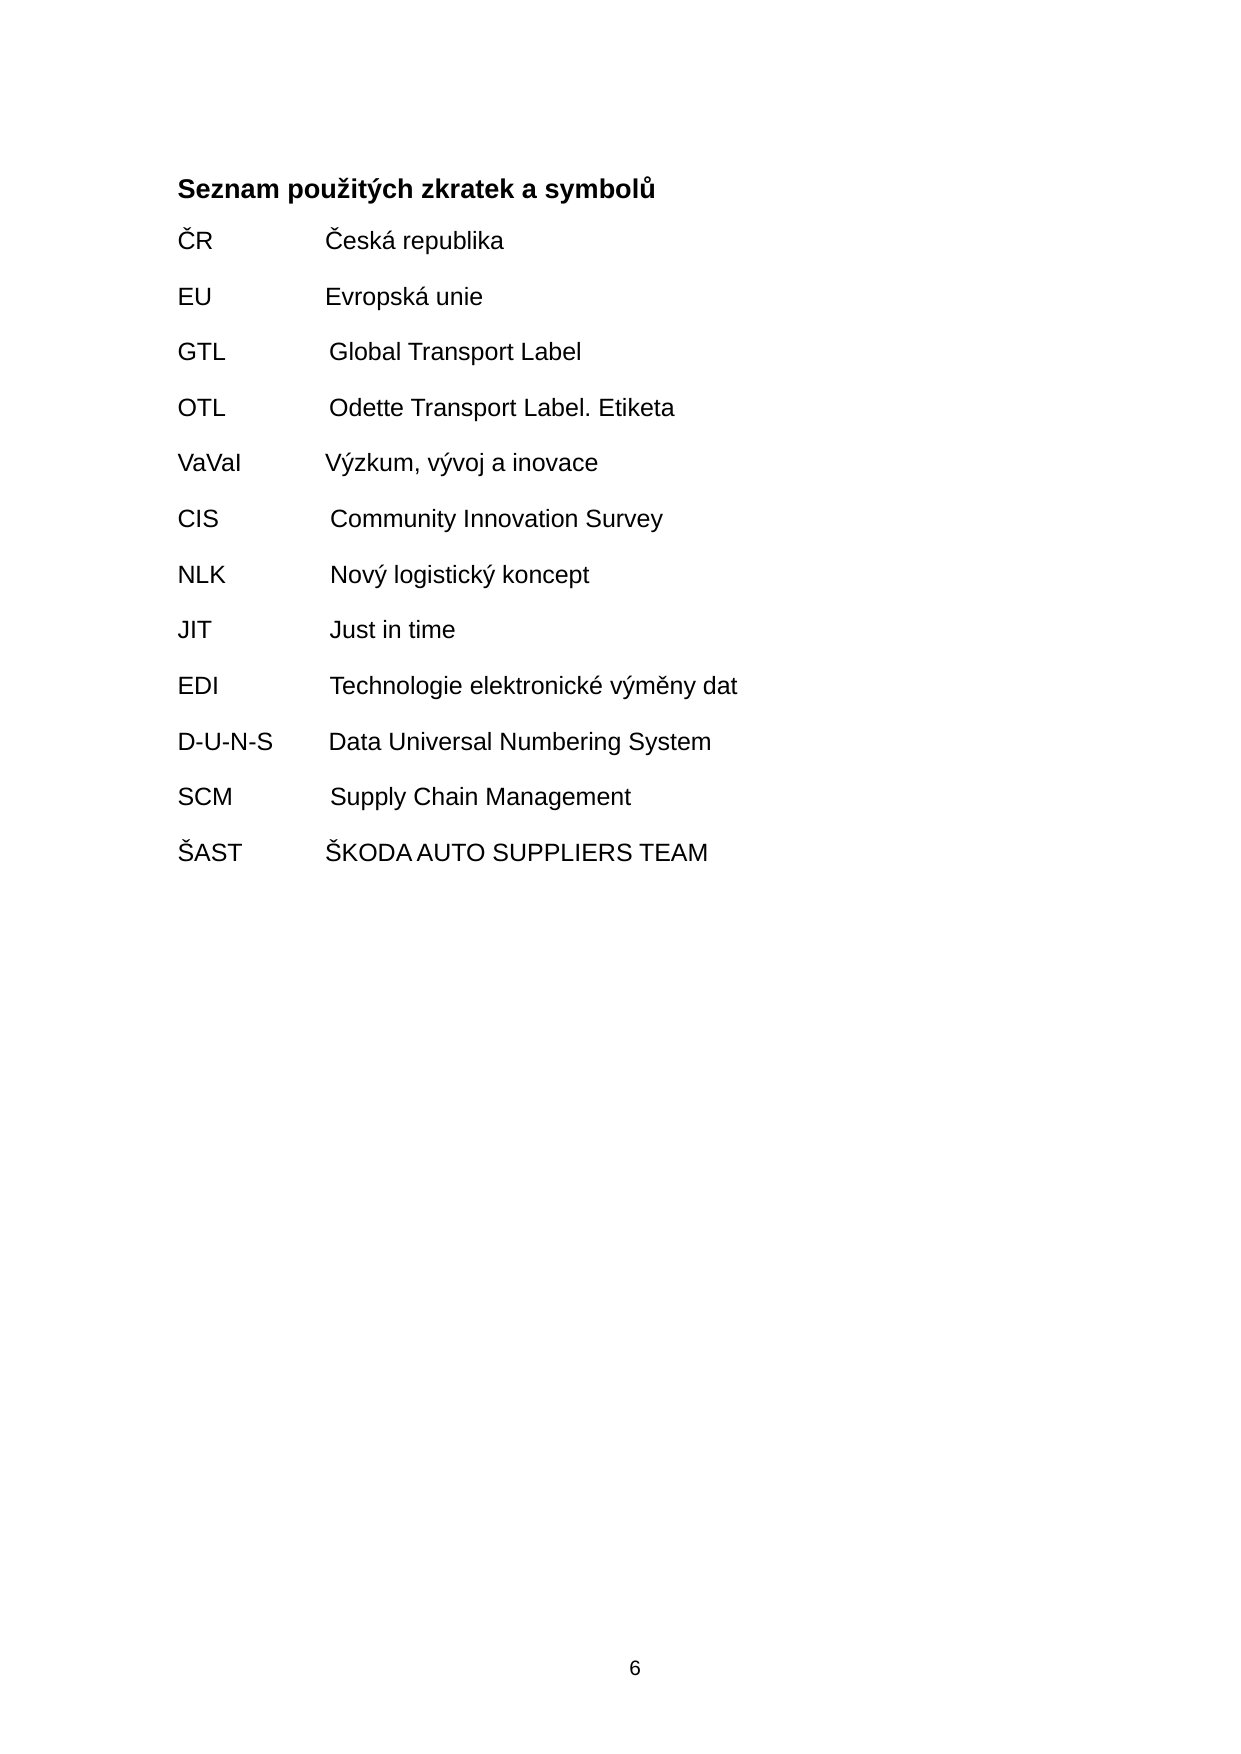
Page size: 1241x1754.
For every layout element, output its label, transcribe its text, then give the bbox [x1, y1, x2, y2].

text VaVaI Výzkum, vývoj a inovace [177, 448, 1092, 477]
text NLK Nový logistický koncept [177, 559, 1092, 588]
text EDI Technologie elektronické výměny dat [177, 671, 1092, 699]
text EU Evropská unie [177, 281, 1092, 310]
text CIS Community Innovation Survey [177, 504, 1092, 533]
subtitle Seznam použitých zkratek a symbolů [177, 173, 1092, 204]
text D-U-N-S Data Universal Numbering System [177, 726, 1092, 755]
text ČR Česká republika [177, 226, 1092, 254]
text GTL Global Transport Label [177, 337, 1092, 366]
text OTL Odette Transport Label. Etiketa [177, 393, 1092, 421]
text SCM Supply Chain Management [177, 782, 1092, 811]
text JIT Just in time [177, 615, 1092, 644]
text ŠAST ŠKODA AUTO SUPPLIERS TEAM [177, 838, 1092, 866]
